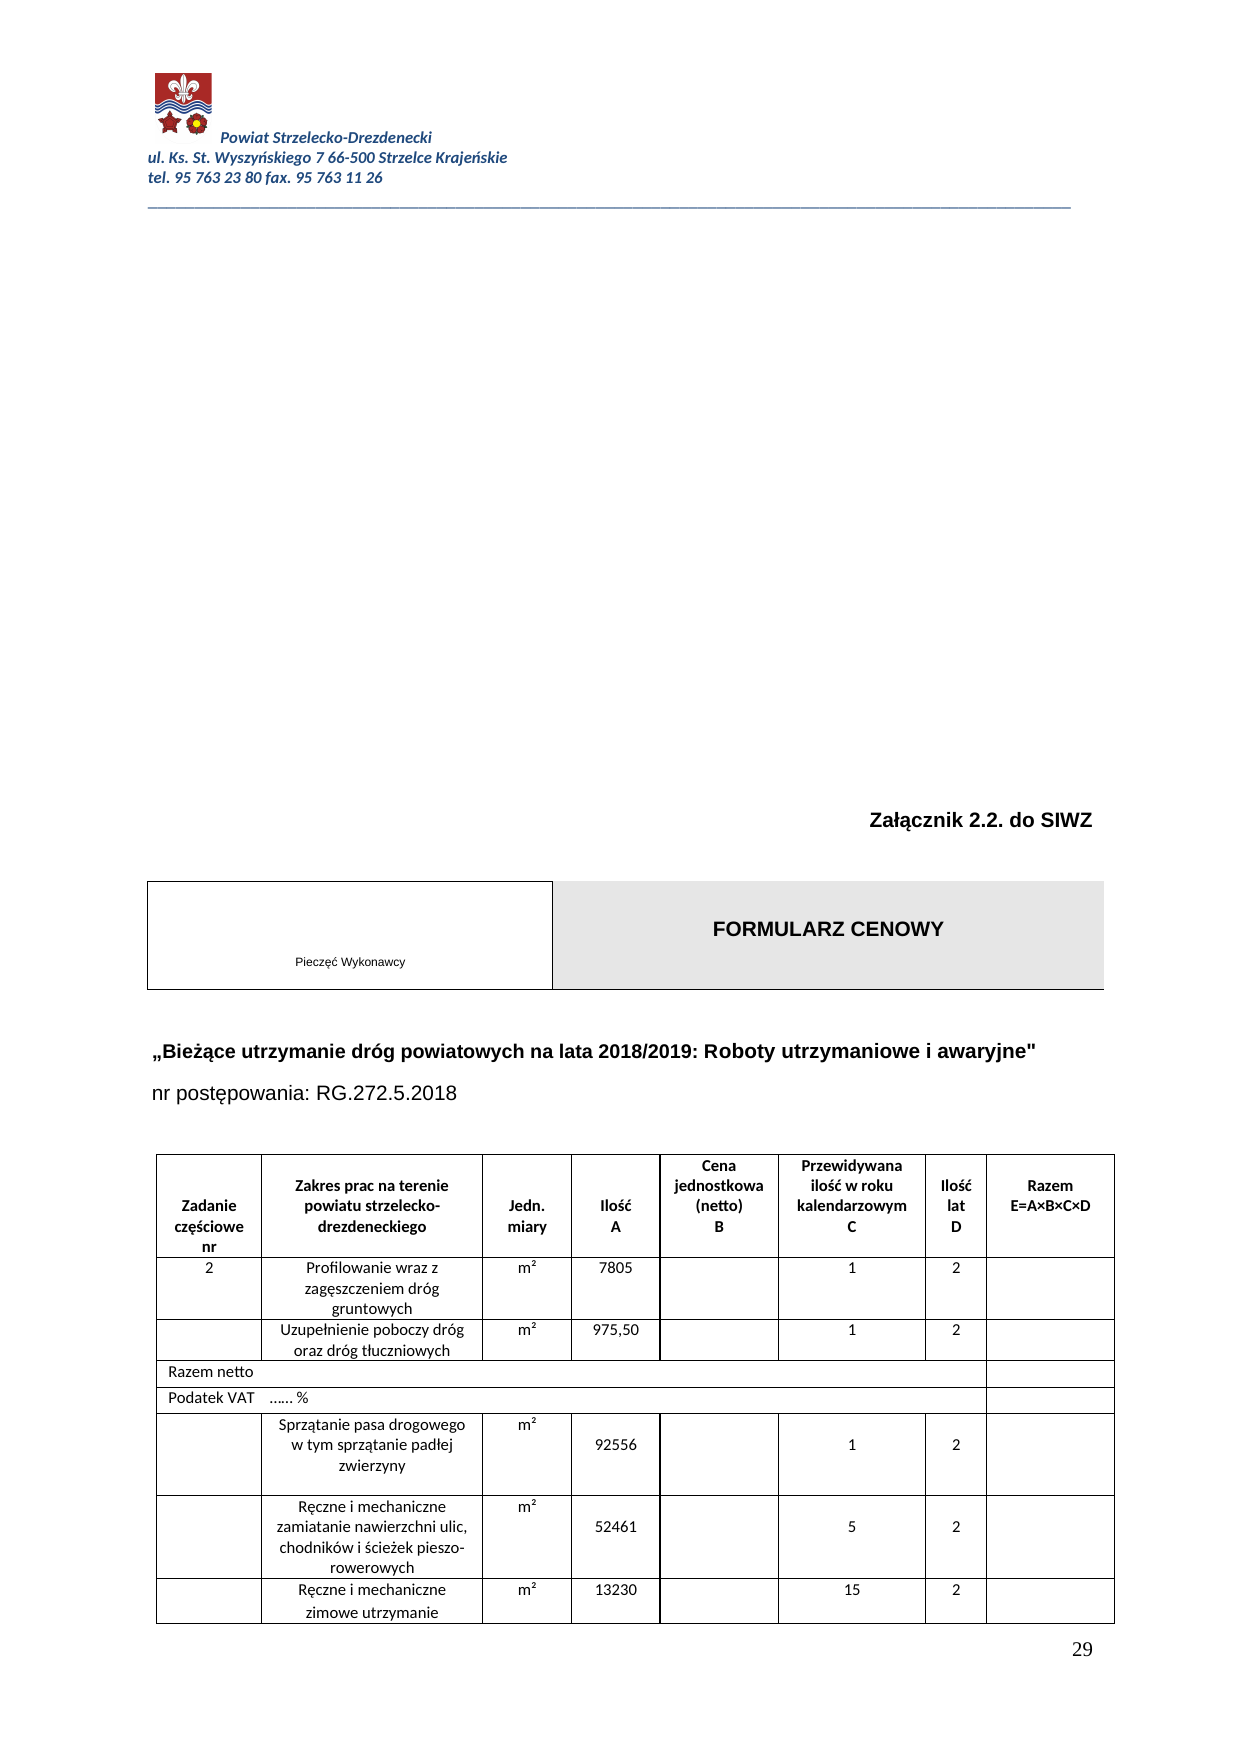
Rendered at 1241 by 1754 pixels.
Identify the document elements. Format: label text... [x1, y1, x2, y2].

table_cell 2 [157, 1258, 261, 1318]
table_cell [661, 1258, 778, 1318]
table_cell [987, 1320, 1114, 1360]
table_cell [661, 1414, 778, 1495]
table_header Załącznik 2.2. do SIWZ [140, 211, 1100, 852]
table_cell Ręczne i mechaniczne zamiatanie nawierzchni ulic, chodników i ścieżek pieszo-rowerowych [262, 1496, 482, 1578]
table_cell 52461 [572, 1496, 659, 1578]
table_header Zakres prac na terenie powiatu strzelecko-drezdeneckiego [262, 1155, 482, 1257]
table_cell m² [483, 1579, 571, 1622]
table_cell [987, 1388, 1114, 1413]
table_cell [987, 1496, 1114, 1578]
table_cell 15 [779, 1579, 925, 1622]
table_cell [987, 1579, 1114, 1622]
table_cell m² [483, 1414, 571, 1495]
table_cell [987, 1414, 1114, 1495]
table_cell „Bieżące utrzymanie dróg powiatowych na lata 2018/2019: Roboty utrzymaniowe i awaryjne" nr postępowania: RG.272.5.2018 [140, 989, 1093, 1125]
table_header Pieczęć Wykonawcy [148, 882, 552, 989]
table_cell [661, 1496, 778, 1578]
table_cell 92556 [572, 1414, 659, 1495]
table_cell Podatek VAT …… % [157, 1388, 986, 1413]
table_cell Profilowanie wraz z zagęszczeniem dróg gruntowych [262, 1258, 482, 1318]
table_cell [157, 1496, 261, 1578]
table_header Ilość lat D [926, 1155, 986, 1257]
table_header Zadanie częściowe nr [157, 1155, 261, 1257]
table_cell Razem netto [157, 1361, 986, 1387]
table_cell 1 [779, 1414, 925, 1495]
table_cell [661, 1579, 778, 1622]
table_cell 2 [926, 1320, 986, 1360]
table_cell 2 [926, 1579, 986, 1622]
table_cell [987, 1361, 1114, 1387]
table_cell 2 [926, 1258, 986, 1318]
table_cell m² [483, 1320, 571, 1360]
table_cell 2 [926, 1496, 986, 1578]
table_cell m² [483, 1496, 571, 1578]
table_cell m² [483, 1258, 571, 1318]
table_cell 975,50 [572, 1320, 659, 1360]
table_cell Uzupełnienie poboczy dróg oraz dróg tłuczniowych [262, 1320, 482, 1360]
picture [155, 73, 212, 144]
table_cell 1 [779, 1258, 925, 1318]
table_cell 5 [779, 1496, 925, 1578]
table_cell [157, 1320, 261, 1360]
table_header Przewidywana ilość w roku kalendarzowym C [779, 1155, 925, 1257]
table_cell Ręczne i mechaniczne zimowe utrzymanie chodników i ścieżek pieszo-rowerowych [262, 1579, 482, 1622]
table_cell 13230 [572, 1579, 659, 1622]
table_cell [987, 1258, 1114, 1318]
table_header Ilość A [572, 1155, 659, 1257]
table_cell [661, 1320, 778, 1360]
table_cell 7805 [572, 1258, 659, 1318]
table_header Cena jednostkowa (netto) B [661, 1155, 778, 1257]
table_cell [157, 1579, 261, 1622]
table_cell 1 [779, 1320, 925, 1360]
table_cell [157, 1414, 261, 1495]
table_header Razem E=A×B×C×D [987, 1155, 1114, 1257]
table_cell 2 [926, 1414, 986, 1495]
table_header FORMULARZ CENOWY [553, 881, 1104, 989]
table_header Jedn. miary [483, 1155, 571, 1257]
table_cell Sprzątanie pasa drogowego w tym sprzątanie padłej zwierzyny [262, 1414, 482, 1495]
